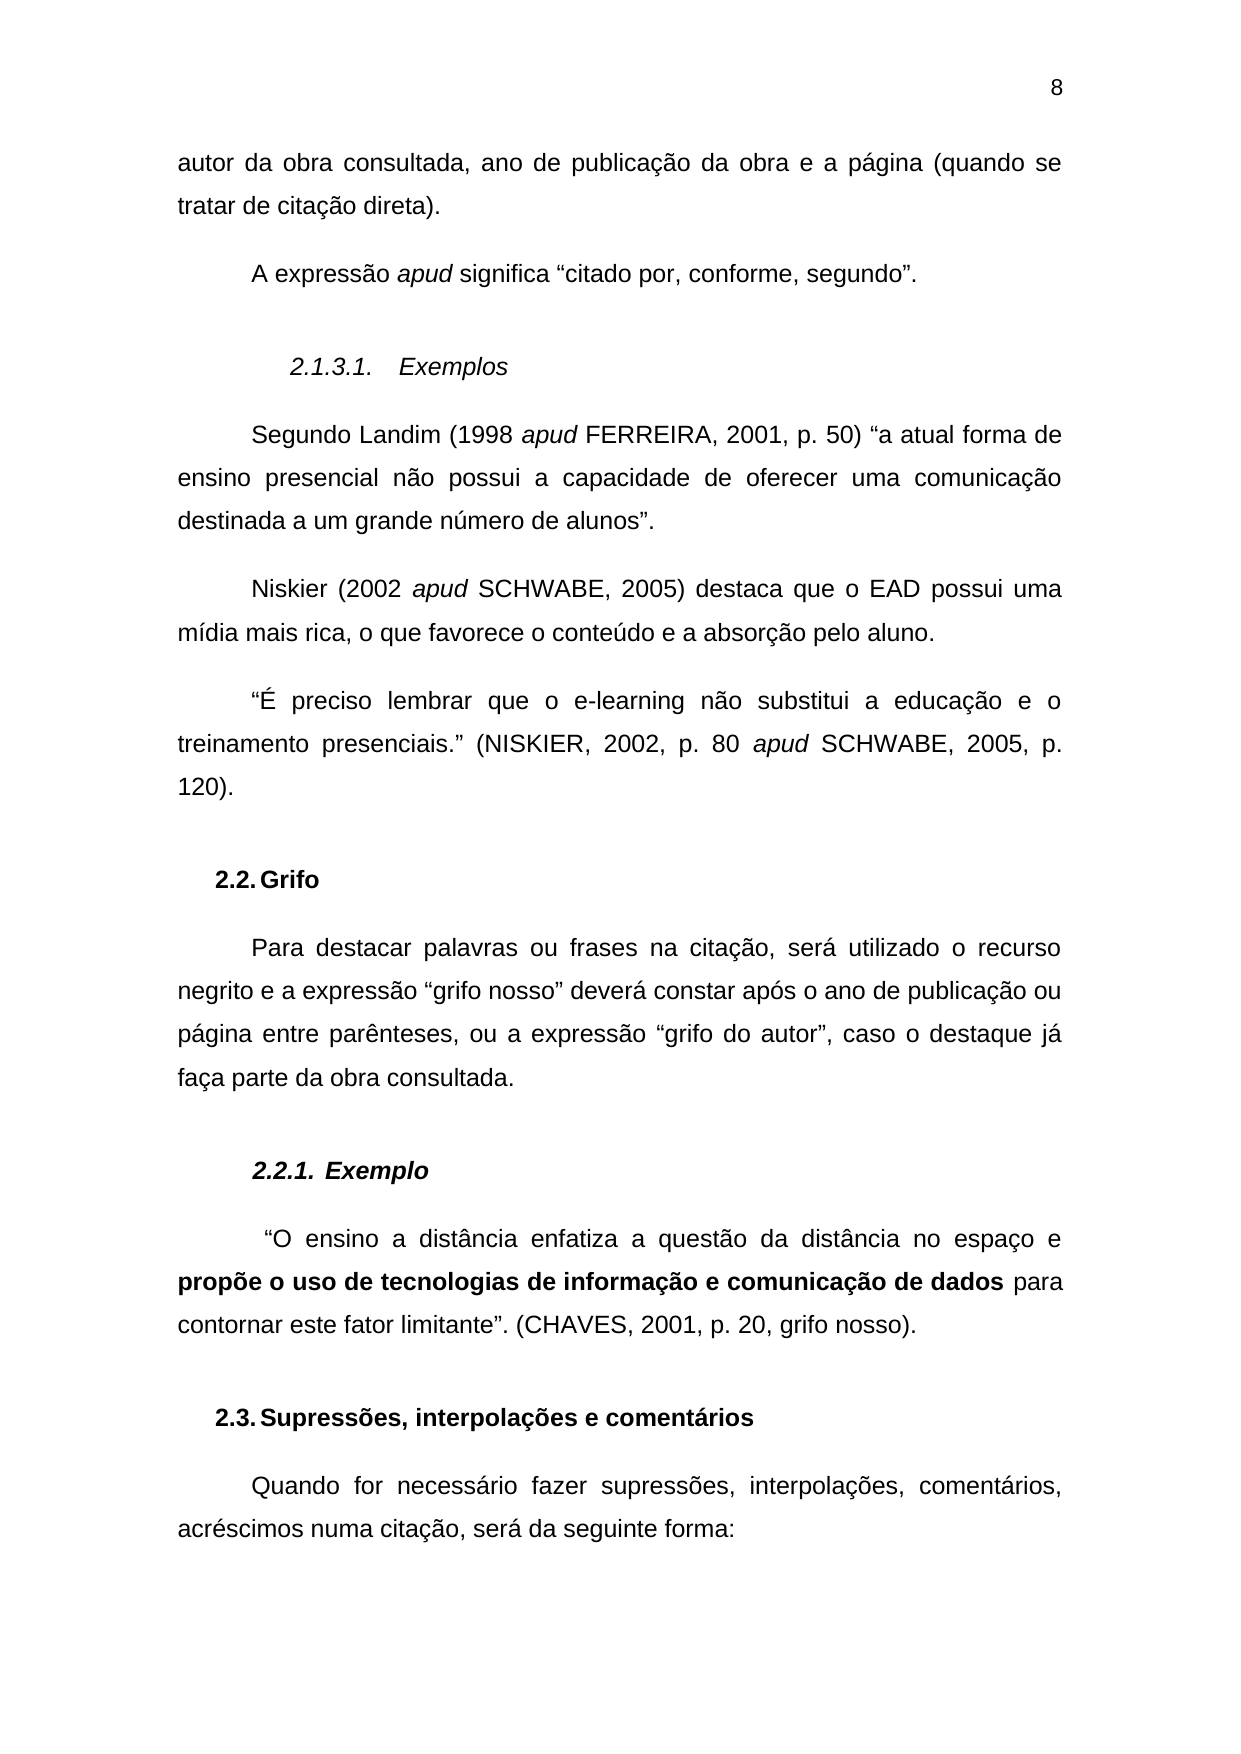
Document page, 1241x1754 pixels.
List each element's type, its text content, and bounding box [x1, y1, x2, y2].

subtitle Grifo [215, 865, 1063, 894]
subtitle Supressões, interpolações e comentários [215, 1403, 1063, 1432]
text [177, 148, 1063, 219]
text Niskier (2002 apud SCHWABE, 2005) destaca que o EAD possui uma mídia mais rica, o que favorece o conteúdo e a absorção pelo aluno. [177, 574, 1063, 646]
text “O ensino a distância enfatiza a questão da distância no espaço e propõe o uso de tecnologias de informação e comunicação de dados para contornar este fator limitante”. (CHAVES, 2001, p. 20, grifo nosso). [177, 1224, 1063, 1339]
text Segundo Landim (1998 apud FERREIRA, 2001, p. 50) “a atual forma de ensino presencial não possui a capacidade de oferecer uma comunicação destinada a um grande número de alunos”. [177, 420, 1063, 535]
text Para destacar palavras ou frases na citação, será utilizado o recurso negrito e a expressão “grifo nosso” deverá constar após o ano de publicação ou página entre parênteses, ou a expressão “grifo do autor”, caso o destaque já faça parte da obra consultada. [177, 933, 1063, 1091]
subtitle Exemplo [252, 1156, 1063, 1184]
text Quando for necessário fazer supressões, interpolações, comentários, acréscimos numa citação, será da seguinte forma: [177, 1471, 1063, 1543]
text “É preciso lembrar que o e-learning não substitui a educação e o treinamento presenciais.” (NISKIER, 2002, p. 80 apud SCHWABE, 2005, p. 120). [177, 686, 1063, 801]
text A expressão apud significa “citado por, conforme, segundo”. [177, 259, 1063, 288]
subtitle Exemplos [290, 352, 1063, 381]
